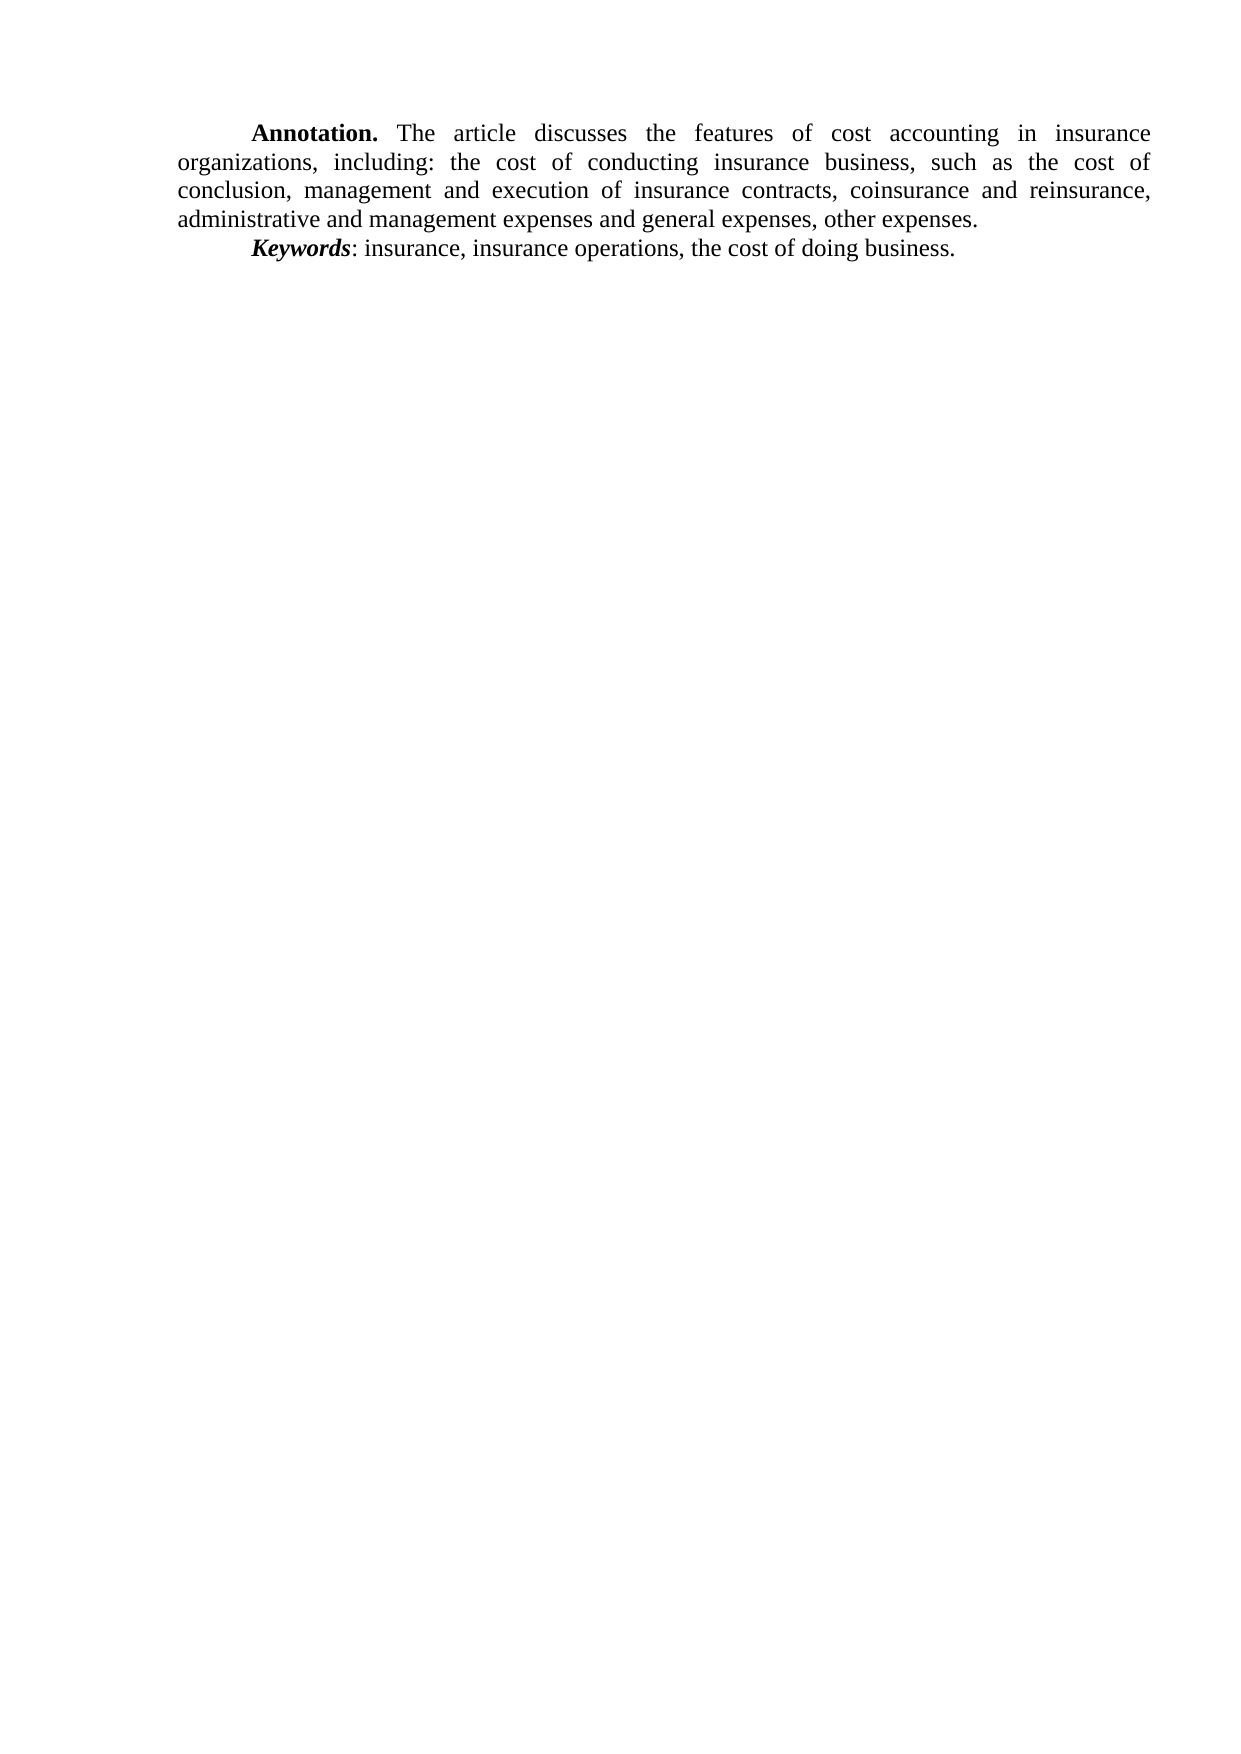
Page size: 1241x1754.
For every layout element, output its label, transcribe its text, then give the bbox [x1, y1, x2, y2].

text Annotation. The article discusses the features of cost accounting in insurance organizations, including: the cost of conducting insurance business, such as the cost of conclusion, management and execution of insurance contracts, coinsurance and reinsurance, administrative and management expenses and general expenses, other expenses. [177, 118, 1152, 233]
text Keywords: insurance, insurance operations, the cost of doing business. [177, 233, 1152, 262]
